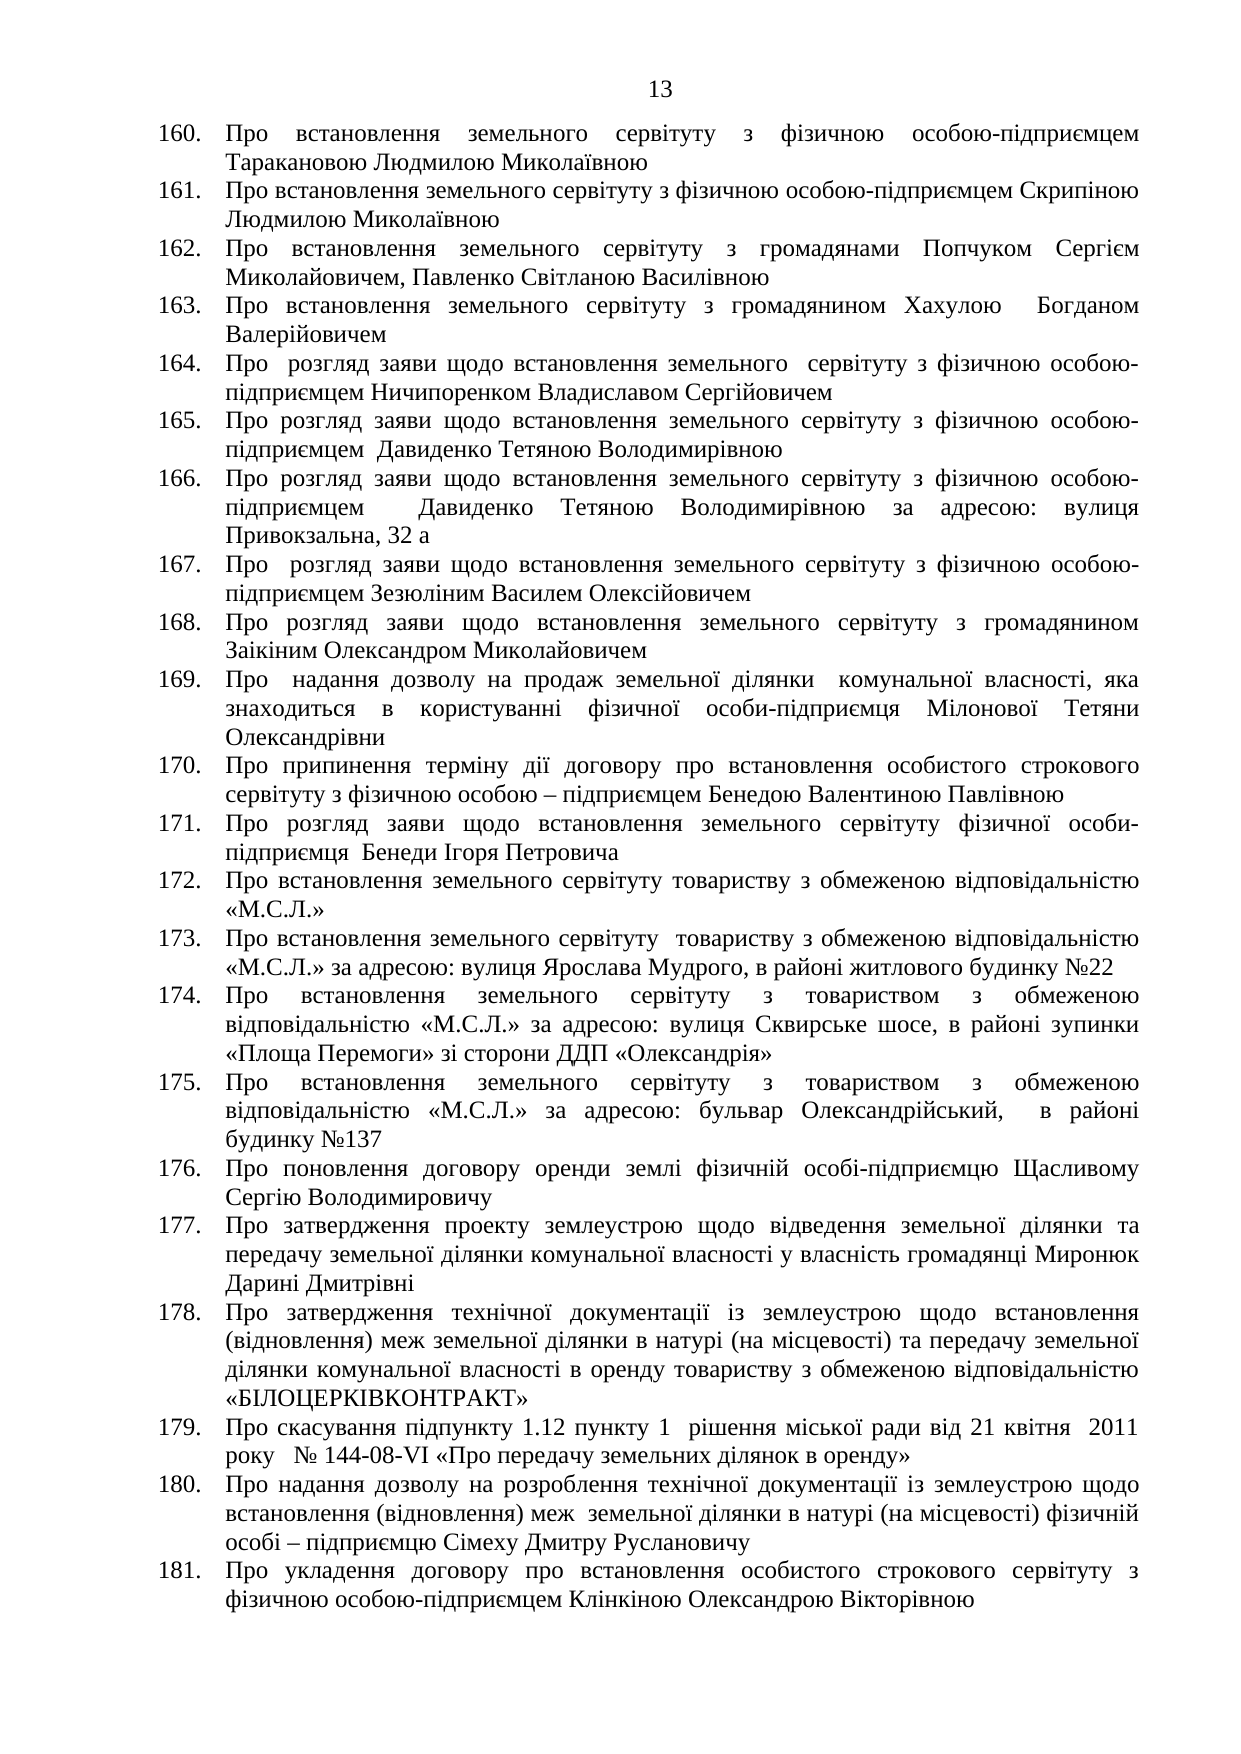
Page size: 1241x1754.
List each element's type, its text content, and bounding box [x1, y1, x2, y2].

table_cell Про встановлення земельного сервітуту з товариством з обмеженою відповідальністю «М.С.Л.» за адресою: вулиця Сквирське шосе, в районі зупинки «Площа Перемоги» зі сторони ДДП «Олександрія» [214, 981, 1151, 1067]
table_cell [146, 1067, 214, 1153]
table_cell Про розгляд заяви щодо встановлення земельного сервітуту фізичної особи-підприємця Бенеди Ігоря Петровича [214, 808, 1151, 866]
table_cell Про скасування підпункту 1.12 пункту 1 рішення міської ради від 21 квітня 2011 року № 144-08-VI «Про передачу земельних ділянок в оренду» [214, 1412, 1151, 1469]
table_cell [146, 233, 214, 291]
table_cell [146, 981, 214, 1067]
table_cell Про встановлення земельного сервітуту з товариством з обмеженою відповідальністю «М.С.Л.» за адресою: бульвар Олександрійський, в районі будинку №137 [214, 1067, 1151, 1153]
table_cell [146, 923, 214, 981]
table_cell Про розгляд заяви щодо встановлення земельного сервітуту з громадянином Заікіним Олександром Миколайовичем [214, 607, 1151, 664]
table_cell [146, 176, 214, 233]
table_cell Про встановлення земельного сервітуту з громадянами Попчуком Сергієм Миколайовичем, Павленко Світланою Василівною [214, 233, 1151, 291]
table_cell Про розгляд заяви щодо встановлення земельного сервітуту з фізичною особою-підприємцем Ничипоренком Владиславом Сергійовичем [214, 348, 1151, 406]
table_cell [146, 463, 214, 549]
table_cell Про надання дозволу на продаж земельної ділянки комунальної власності, яка знаходиться в користуванні фізичної особи-підприємця Мілонової Тетяни Олександрівни [214, 664, 1151, 751]
table_cell [146, 607, 214, 664]
table_cell [146, 291, 214, 348]
table_cell Про розгляд заяви щодо встановлення земельного сервітуту з фізичною особою-підприємцем Давиденко Тетяною Володимирівною за адресою: вулиця Привокзальна, 32 а [214, 463, 1151, 549]
table_cell Про встановлення земельного сервітуту з фізичною особою-підприємцем Скрипіною Людмилою Миколаївною [214, 176, 1151, 233]
table_cell [146, 1297, 214, 1412]
table_cell Про розгляд заяви щодо встановлення земельного сервітуту з фізичною особою-підприємцем Давиденко Тетяною Володимирівною [214, 406, 1151, 463]
table_cell [146, 866, 214, 923]
table_cell [146, 1469, 214, 1556]
table_cell [146, 549, 214, 607]
table_cell Про припинення терміну дії договору про встановлення особистого строкового сервітуту з фізичною особою – підприємцем Бенедою Валентиною Павлівною [214, 751, 1151, 808]
table_cell [146, 118, 214, 176]
table_cell [146, 664, 214, 751]
table_cell Про встановлення земельного сервітуту з громадянином Хахулою Богданом Валерійовичем [214, 291, 1151, 348]
table_cell Про затвердження технічної документації із землеустрою щодо встановлення (відновлення) меж земельної ділянки в натурі (на місцевості) та передачу земельної ділянки комунальної власності в оренду товариству з обмеженою відповідальністю «БІЛОЦЕРКІВКОНТРАКТ» [214, 1297, 1151, 1412]
table_cell [146, 1211, 214, 1297]
table_cell [146, 751, 214, 808]
table_cell [146, 1412, 214, 1469]
table_cell Про укладення договору про встановлення особистого строкового сервітуту з фізичною особою-підприємцем Клінкіною Олександрою Вікторівною [214, 1556, 1151, 1613]
table_cell Про поновлення договору оренди землі фізичній особі-підприємцю Щасливому Сергію Володимировичу [214, 1153, 1151, 1211]
table_cell Про встановлення земельного сервітуту товариству з обмеженою відповідальністю «М.С.Л.» за адресою: вулиця Ярослава Мудрого, в районі житлового будинку №22 [214, 923, 1151, 981]
table_cell Про надання дозволу на розроблення технічної документації із землеустрою щодо встановлення (відновлення) меж земельної ділянки в натурі (на місцевості) фізичній особі – підприємцю Сімеху Дмитру Руслановичу [214, 1469, 1151, 1556]
table_cell [146, 1153, 214, 1211]
table_cell [146, 406, 214, 463]
table_cell Про встановлення земельного сервітуту товариству з обмеженою відповідальністю «М.С.Л.» [214, 866, 1151, 923]
table_cell [146, 808, 214, 866]
table_cell Про розгляд заяви щодо встановлення земельного сервітуту з фізичною особою-підприємцем Зезюліним Василем Олексійовичем [214, 549, 1151, 607]
table_cell Про встановлення земельного сервітуту з фізичною особою-підприємцем Таракановою Людмилою Миколаївною [214, 118, 1151, 176]
table_cell Про затвердження проекту землеустрою щодо відведення земельної ділянки та передачу земельної ділянки комунальної власності у власність громадянці Миронюк Дарині Дмитрівні [214, 1211, 1151, 1297]
table_cell [146, 348, 214, 406]
table_cell [146, 1556, 214, 1613]
